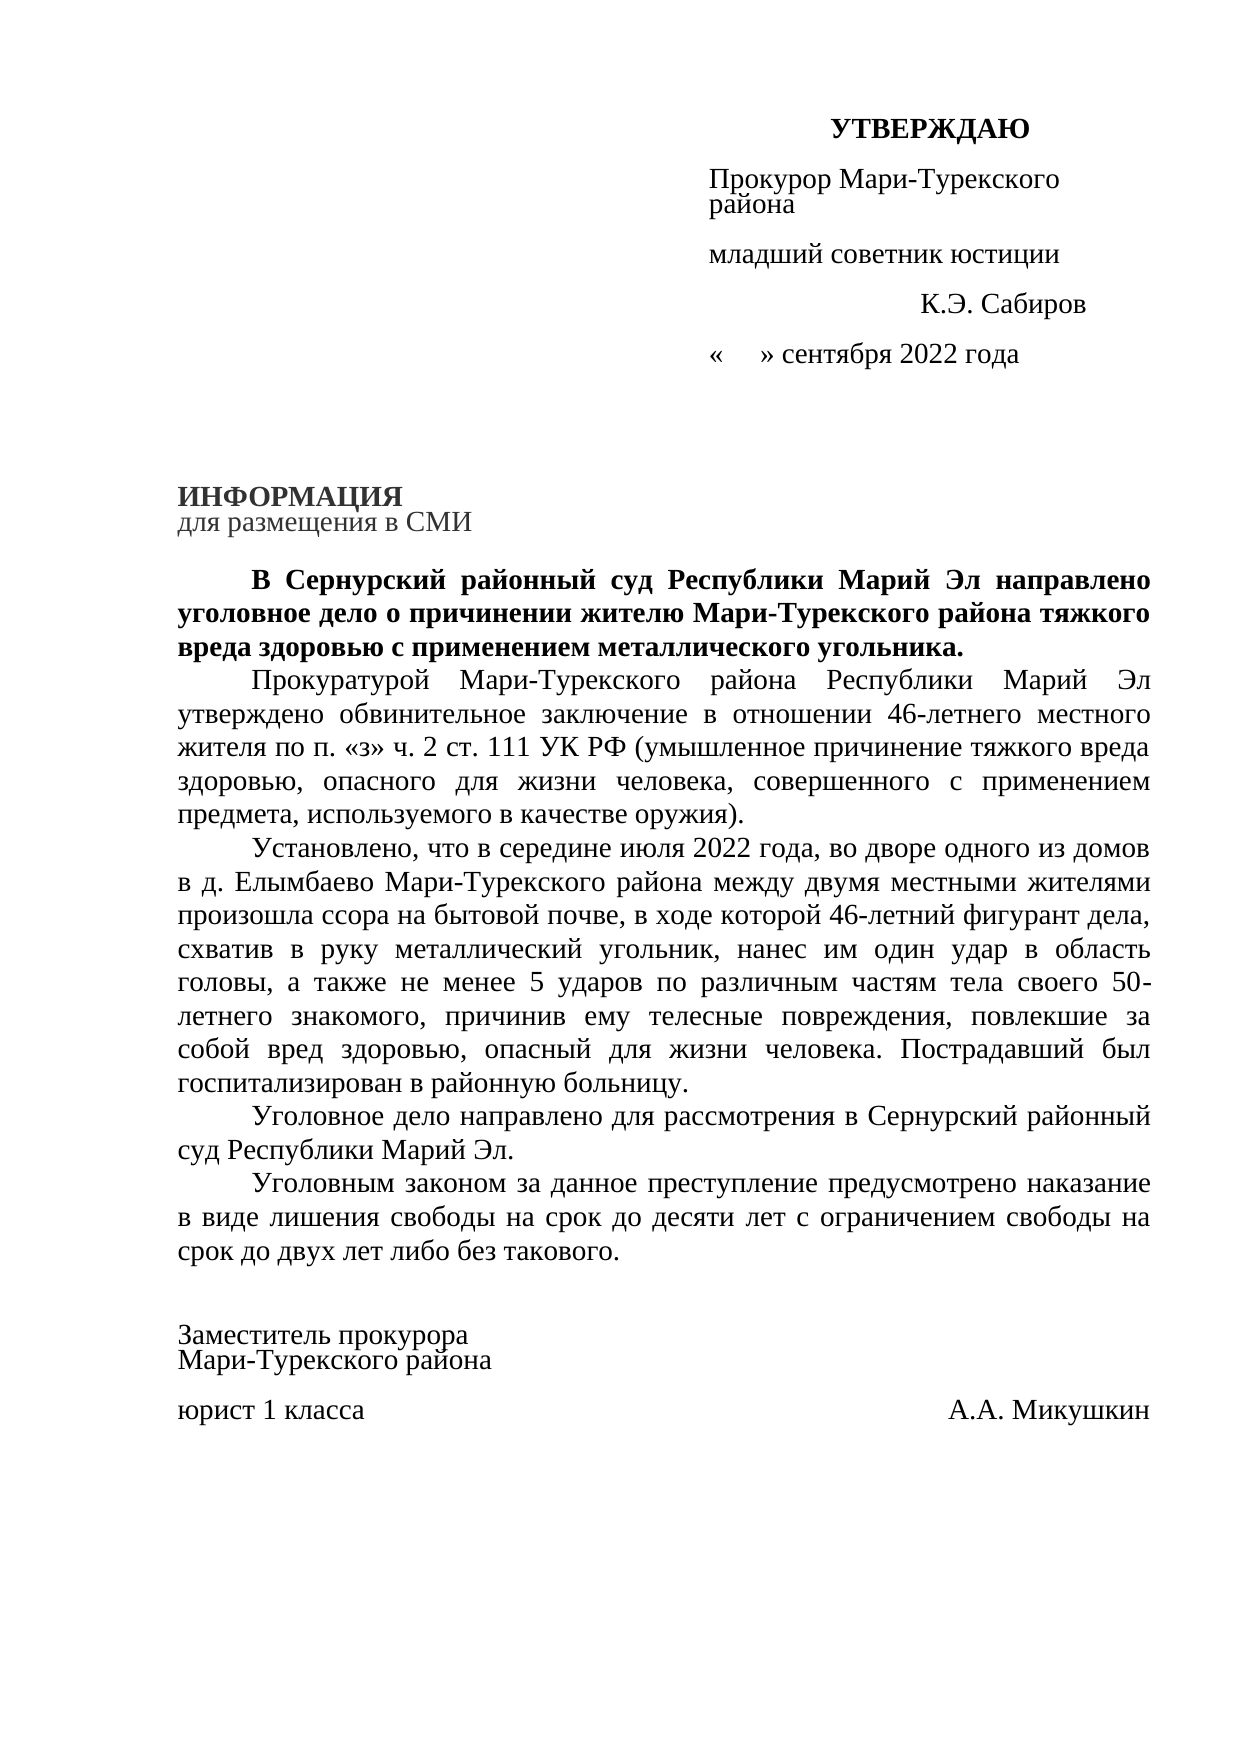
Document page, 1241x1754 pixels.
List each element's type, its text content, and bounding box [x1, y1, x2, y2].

text Уголовное дело направлено для рассмотрения в Сернурский районный суд Республики Марий Эл. [177, 1098, 1152, 1166]
text Прокурор Мари-Турекского района [709, 168, 1152, 218]
text младший советник юстиции [709, 243, 1152, 268]
text юрист 1 класса А.А. Микушкин [177, 1400, 1152, 1425]
text Уголовным законом за данное преступление предусмотрено наказание в виде лишения свободы на срок до десяти лет с ограничением свободы на срок до двух лет либо без такового. [177, 1166, 1152, 1266]
text Прокуратурой Мари-Турекского района Республики Марий Эл утверждено обвинительное заключение в отношении 46-летнего местного жителя по п. «з» ч. 2 ст. 111 УК РФ (умышленное причинение тяжкого вреда здоровью, опасного для жизни человека, совершенного с применением предмета, используемого в качестве оружия). [177, 662, 1152, 830]
text К.Э. Сабиров [709, 293, 1152, 318]
text Мари-Турекского района [177, 1350, 1152, 1375]
subtitle ИНФОРМАЦИЯ [355, 487, 1152, 512]
subtitle для размещения в СМИ [177, 512, 1152, 537]
text В Сернурский районный суд Республики Марий Эл направлено уголовное дело о причинении жителю Мари-Турекского района тяжкого вреда здоровью с применением металлического угольника. [177, 562, 1152, 662]
subtitle ИНФОРМАЦИЯ [177, 487, 356, 512]
text УТВЕРЖДАЮ [709, 118, 1152, 143]
text « » сентября 2022 года [709, 343, 1152, 368]
text Установлено, что в середине июля 2022 года, во дворе одного из домов в д. Елымбаево Мари-Турекского района между двумя местными жителями произошла ссора на бытовой почве, в ходе которой 46-летний фигурант дела, схватив в руку металлический угольник, нанес им один удар в область головы, а также не менее 5 ударов по различным частям тела своего 50-летнего знакомого, причинив ему телесные повреждения, повлекшие за собой вред здоровью, опасный для жизни человека. Пострадавший был госпитализирован в районную больницу. [177, 830, 1152, 1098]
text Заместитель прокурора [177, 1325, 1152, 1350]
